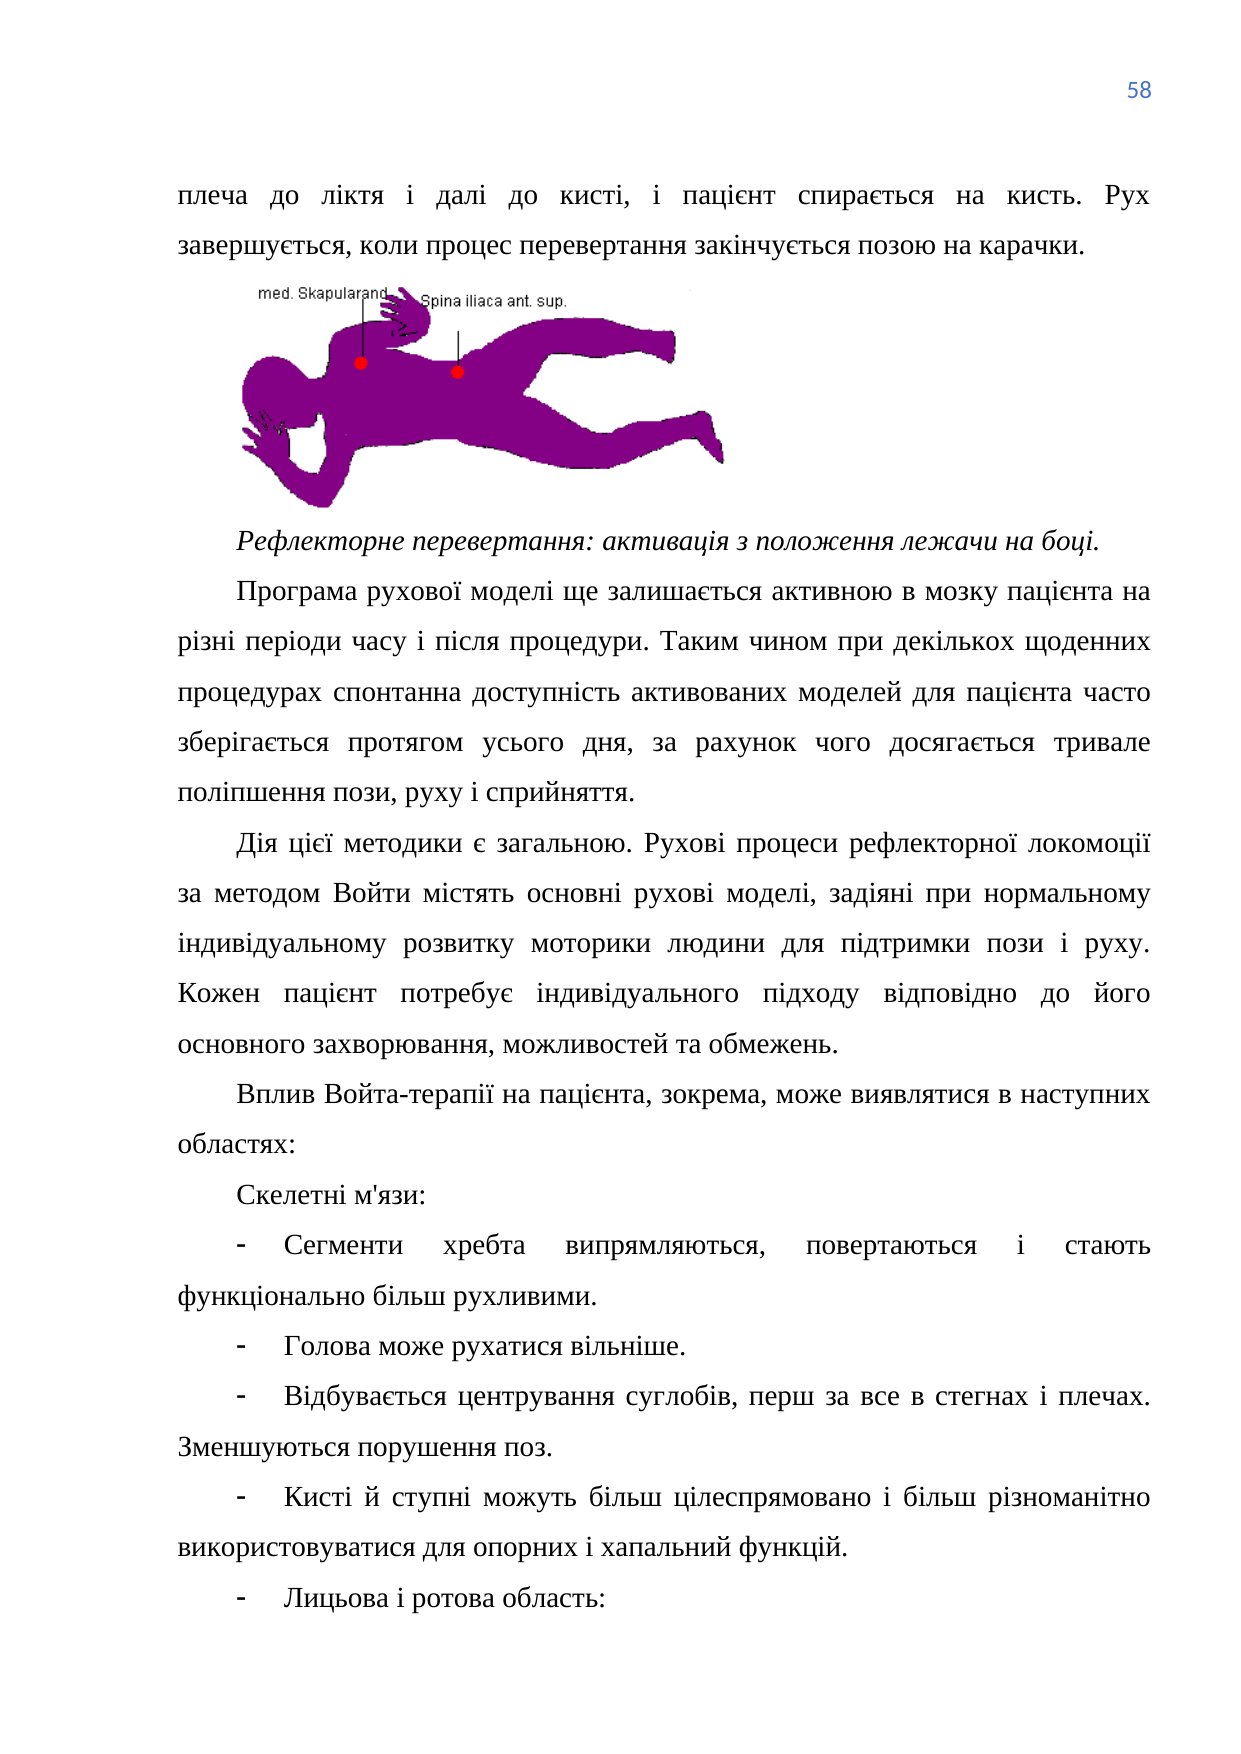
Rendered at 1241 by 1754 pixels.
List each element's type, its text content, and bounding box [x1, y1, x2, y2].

list Відбувається центрування суглобів, перш за все в стегнах і плечах. Зменшуються порушення поз. [177, 1378, 1152, 1462]
list Сегменти хребта випрямляються, повертаються і стають функціонально більш рухливими. [177, 1227, 1152, 1311]
text Скелетні м'язи: [177, 1177, 1152, 1210]
list Кисті й ступні можуть більш цілеспрямовано і більш різноманітно використовуватися для опорних і хапальний функцій. [177, 1479, 1152, 1563]
text Вплив Войта-терапії на пацієнта, зокрема, може виявлятися в наступних областях: [177, 1076, 1152, 1160]
picture [236, 277, 725, 509]
text Програма рухової моделі ще залишається активною в мозку пацієнта на різні періоди часу і після процедури. Таким чином при декількох щоденних процедурах спонтанна доступність активованих моделей для пацієнта часто зберігається протягом усього дня, за рахунок чого досягається тривале поліпшення пози, руху і сприйняття. [177, 573, 1152, 808]
list Голова може рухатися вільніше. [177, 1328, 1152, 1362]
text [177, 177, 1152, 261]
text Дія цієї методики є загальною. Рухові процеси рефлекторної локомоції за методом Войти містять основні рухові моделі, задіяні при нормальному індивідуальному розвитку моторики людини для підтримки пози і руху. Кожен пацієнт потребує індивідуального підходу відповідно до його основного захворювання, можливостей та обмежень. [177, 825, 1152, 1059]
list Лицьова і ротова область: [177, 1580, 1152, 1613]
text Рефлекторне перевертання: активація з положення лежачи на боці. [177, 523, 1152, 556]
